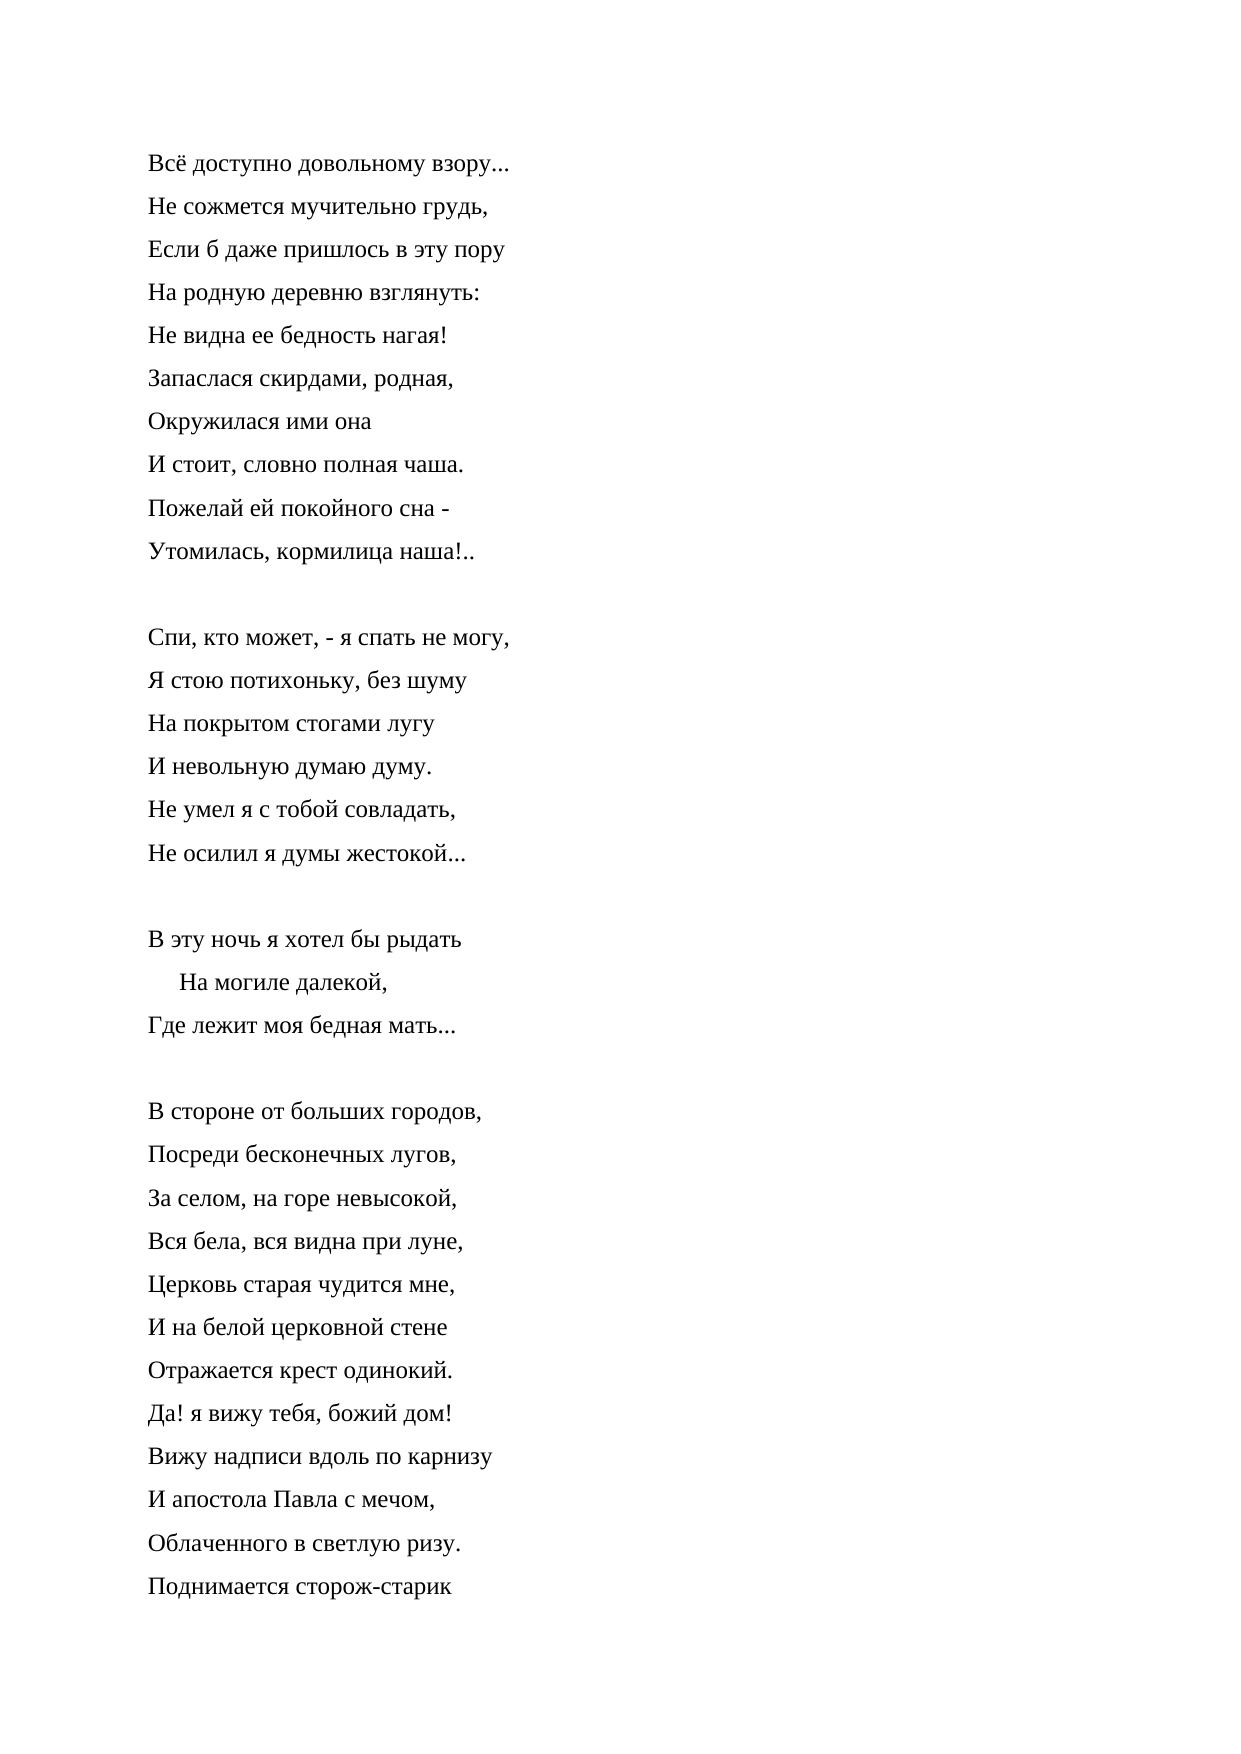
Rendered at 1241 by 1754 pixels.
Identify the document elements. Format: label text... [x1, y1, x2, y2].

text Утомилась, кормилица наша!.. [148, 536, 1093, 564]
text Я стою потихоньку, без шуму [148, 665, 1093, 694]
text И апостола Павла с мечом, [148, 1484, 1093, 1513]
text Церковь старая чудится мне, [148, 1269, 1093, 1298]
text Облаченного в светлую ризу. [148, 1528, 1093, 1556]
text И стоит, словно полная чаша. [148, 449, 1093, 478]
text И невольную думаю думу. [148, 751, 1093, 780]
text В стороне от больших городов, [148, 1096, 1093, 1125]
text Запаслася скирдами, родная, [148, 363, 1093, 392]
text Отражается крест одинокий. [148, 1355, 1093, 1384]
text Не видна ее бедность нагая! [148, 320, 1093, 349]
text Не умел я с тобой совладать, [148, 794, 1093, 823]
text Не сожмется мучительно грудь, [148, 191, 1093, 219]
text Вся бела, вся видна при луне, [148, 1226, 1093, 1254]
text Не осилил я думы жестокой... [148, 838, 1093, 866]
text И на белой церковной стене [148, 1312, 1093, 1341]
text Поднимается сторож-старик [148, 1571, 1093, 1599]
text На родную деревню взглянуть: [148, 277, 1093, 306]
text За селом, на горе невысокой, [148, 1183, 1093, 1211]
text На покрытом стогами лугу [148, 708, 1093, 737]
text Пожелай ей покойного сна - [148, 493, 1093, 521]
text Вижу надписи вдоль по карнизу [148, 1441, 1093, 1470]
text Окружилася ими она [148, 406, 1093, 435]
text В эту ночь я хотел бы рыдать [148, 924, 1093, 953]
text Посреди бесконечных лугов, [148, 1139, 1093, 1168]
text Спи, кто может, - я спать не могу, [148, 622, 1093, 651]
text Да! я вижу тебя, божий дом! [148, 1398, 1093, 1427]
text Если б даже пришлось в эту пору [148, 234, 1093, 263]
text На могиле далекой, [148, 967, 1093, 996]
text Всё доступно довольному взору... [148, 148, 1093, 176]
text Где лежит моя бедная мать... [148, 1010, 1093, 1039]
